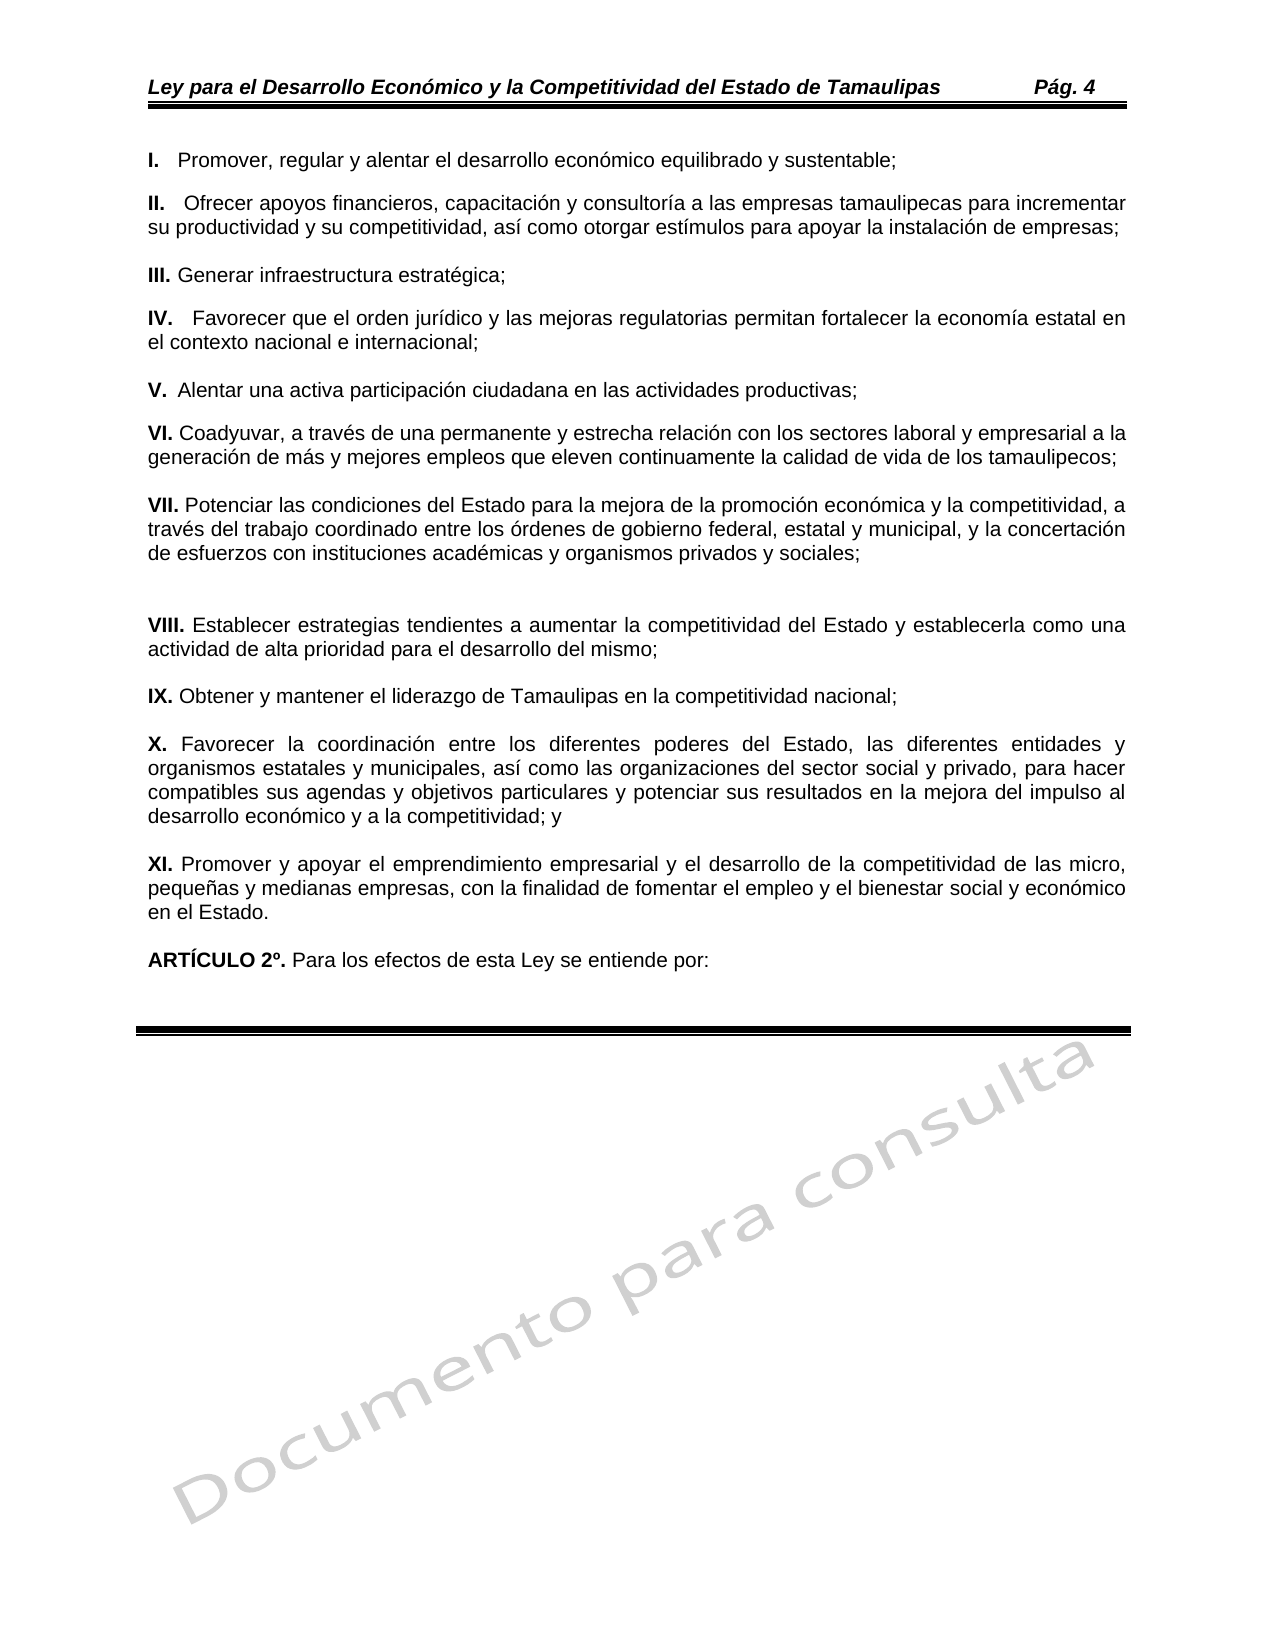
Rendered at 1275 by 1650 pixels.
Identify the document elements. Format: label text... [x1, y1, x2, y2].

text VII. Potenciar las condiciones del Estado para la mejora de la promoción económica y la competitividad, a través del trabajo coordinado entre los órdenes de gobierno federal, estatal y municipal, y la concertación de esfuerzos con instituciones académicas y organismos privados y sociales; [148, 493, 1127, 564]
text VI. Coadyuvar, a través de una permanente y estrecha relación con los sectores laboral y empresarial a la generación de más y mejores empleos que eleven continuamente la calidad de vida de los tamaulipecos; [148, 421, 1127, 469]
text X. Favorecer la coordinación entre los diferentes poderes del Estado, las diferentes entidades y organismos estatales y municipales, así como las organizaciones del sector social y privado, para hacer compatibles sus agendas y objetivos particulares y potenciar sus resultados en la mejora del impulso al desarrollo económico y a la competitividad; y [148, 732, 1127, 828]
text ARTÍCULO 2º. Para los efectos de esta Ley se entiende por: [148, 948, 1127, 972]
text IX. Obtener y mantener el liderazgo de Tamaulipas en la competitividad nacional; [148, 684, 1127, 708]
list Generar infraestructura estratégica; [148, 263, 1127, 287]
text VIII. Establecer estrategias tendientes a aumentar la competitividad del Estado y establecerla como una actividad de alta prioridad para el desarrollo del mismo; [148, 612, 1127, 660]
list Favorecer que el orden jurídico y las mejoras regulatorias permitan fortalecer la economía estatal en el contexto nacional e internacional; [148, 306, 1127, 354]
list Alentar una activa participación ciudadana en las actividades productivas; [148, 378, 1127, 402]
list Ofrecer apoyos financieros, capacitación y consultoría a las empresas tamaulipecas para incrementar su productividad y su competitividad, así como otorgar estímulos para apoyar la instalación de empresas; [148, 191, 1127, 239]
list Promover, regular y alentar el desarrollo económico equilibrado y sustentable; [148, 148, 1127, 172]
text XI. Promover y apoyar el emprendimiento empresarial y el desarrollo de la competitividad de las micro, pequeñas y medianas empresas, con la finalidad de fomentar el empleo y el bienestar social y económico en el Estado. [148, 852, 1127, 924]
